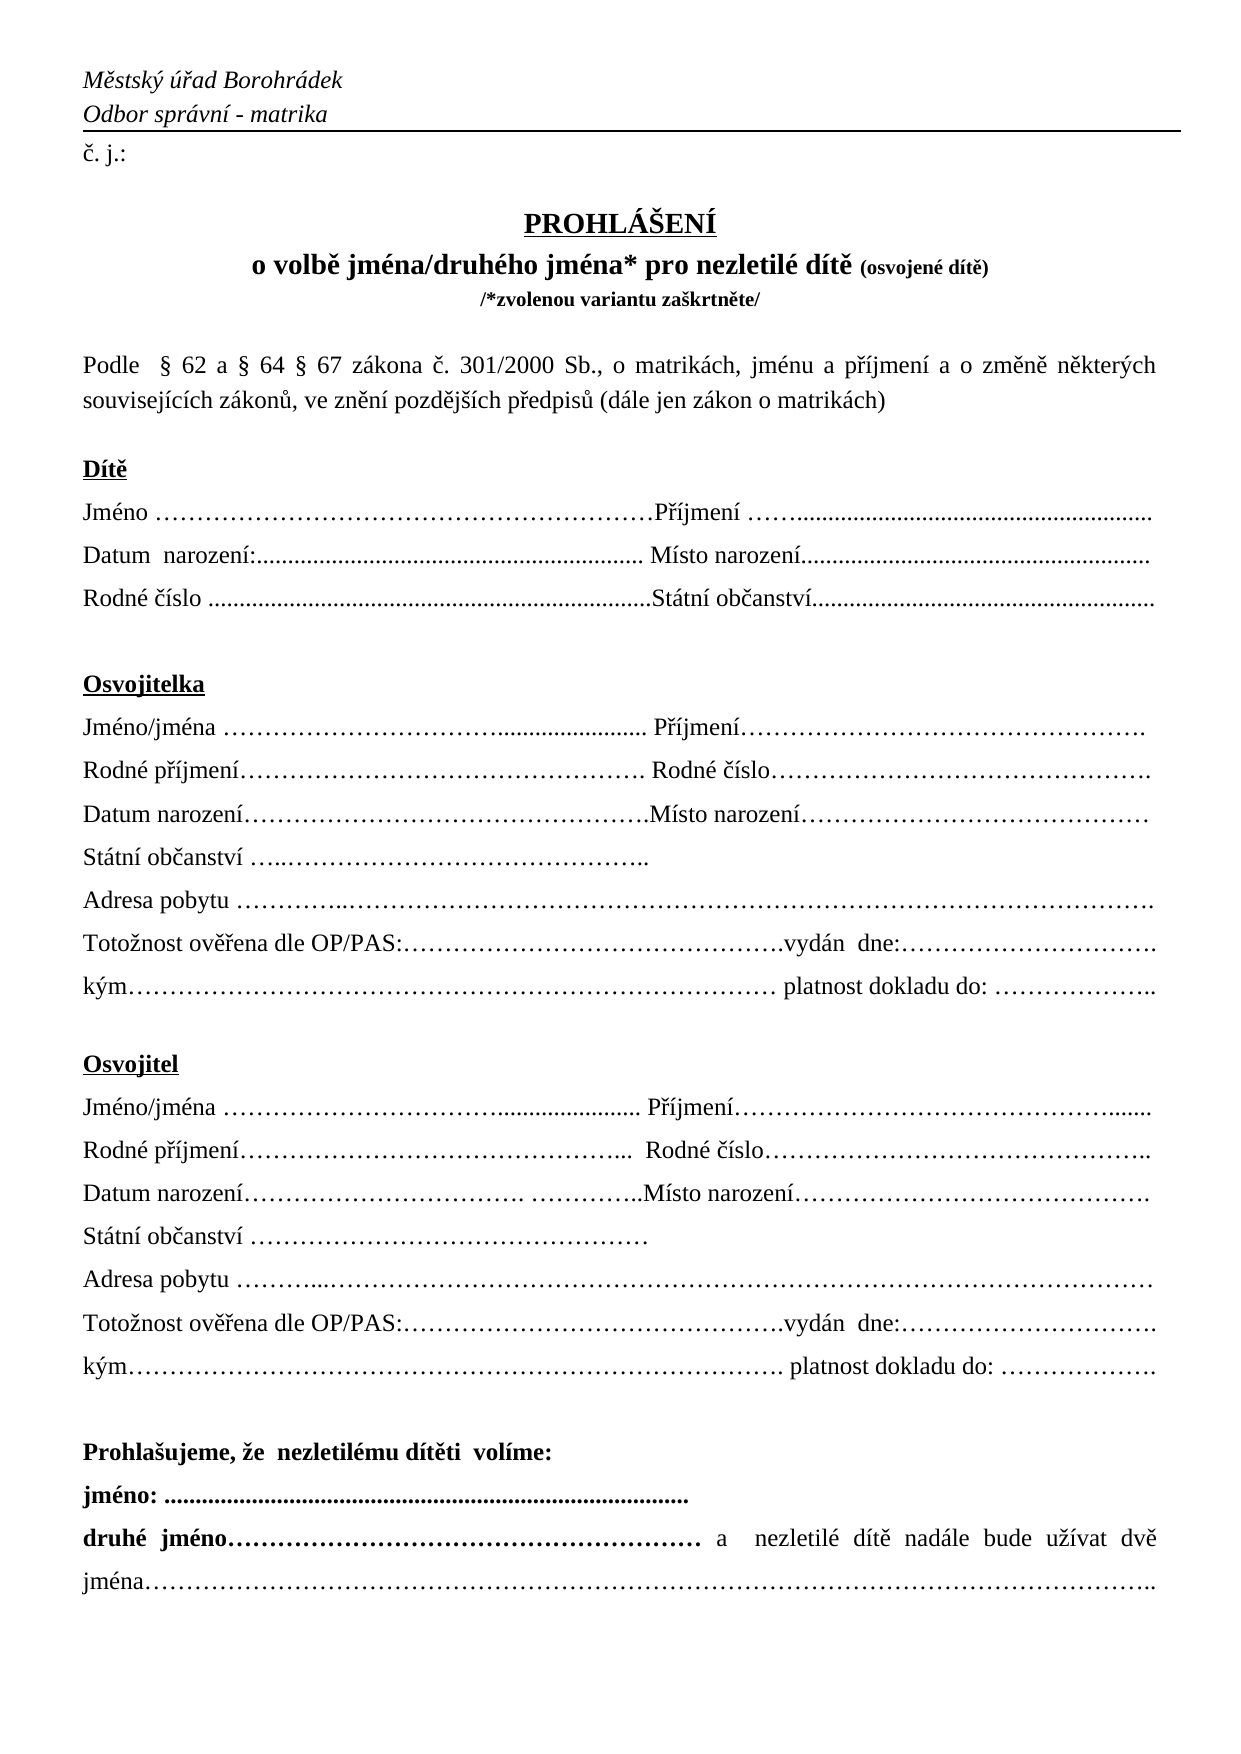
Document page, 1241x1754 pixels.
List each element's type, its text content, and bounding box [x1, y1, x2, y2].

text druhé jméno………………………………………………… a nezletilé dítě nadále bude užívat dvě jména………………………………………………………………………………………………………….. [83, 1523, 1157, 1595]
text Adresa pobytu ………...……………………………………………………………………………………… [83, 1264, 1157, 1293]
text Rodné příjmení………………………………………... Rodné číslo……………………………………….. [83, 1135, 1157, 1164]
text kým……………………………………………………………………. platnost dokladu do: ………………. [83, 1351, 1157, 1379]
text Jméno/jména ……………………………........................ Příjmení…………………………………………. [83, 712, 1157, 741]
text Jméno ……………………………………………………Příjmení ……......................................................... [83, 497, 1157, 526]
text Rodné číslo .......................................................................Státní občanství....................................................... [83, 583, 1157, 612]
text Státní občanství ………………………………………… [83, 1221, 1157, 1250]
text Rodné příjmení…………………………………………. Rodné číslo………………………………………. [83, 756, 1157, 784]
text /*zvolenou variantu zaškrtněte/ [83, 287, 1157, 311]
text Městský úřad Borohrádek [83, 65, 1181, 94]
text Adresa pobytu …………..……………………………………………………………………………………. [83, 885, 1157, 914]
text kým…………………………………………………………………… platnost dokladu do: ……………….. [83, 971, 1157, 1000]
text Odbor správní - matrika [83, 99, 1181, 130]
text Státní občanství …..…………………………………….. [83, 842, 1157, 871]
text Datum narození……………………………. …………..Místo narození……………………………………. [83, 1178, 1157, 1207]
text Prohlašujeme, že nezletilému dítěti volíme: [83, 1437, 1157, 1466]
text Osvojitel [83, 1049, 1157, 1078]
text Jméno/jména ……………………………....................... Příjmení………………………………………....... [83, 1092, 1157, 1121]
text Osvojitelka [83, 669, 1157, 698]
text Totožnost ověřena dle OP/PAS:……………………………………….vydán dne:…………………………. [83, 1308, 1157, 1336]
text Totožnost ověřena dle OP/PAS:……………………………………….vydán dne:…………………………. [83, 928, 1157, 957]
text Dítě [83, 454, 1157, 482]
text o volbě jména/druhého jména* pro nezletilé dítě (osvojené dítě) [83, 247, 1157, 280]
text č. j.: [83, 138, 1157, 166]
text PROHLÁŠENÍ [83, 207, 1157, 240]
text jméno: .................................................................................... [83, 1480, 1157, 1509]
text Podle § 62 a § 64 § 67 zákona č. 301/2000 Sb., o matrikách, jménu a příjmení a o změně některých souvisejících zákonů, ve znění pozdějších předpisů (dále jen zákon o matrikách) [83, 350, 1157, 413]
text Datum narození………………………………………….Místo narození…………………………………… [83, 799, 1157, 827]
text Datum narození:.............................................................. Místo narození........................................................ [83, 540, 1157, 569]
